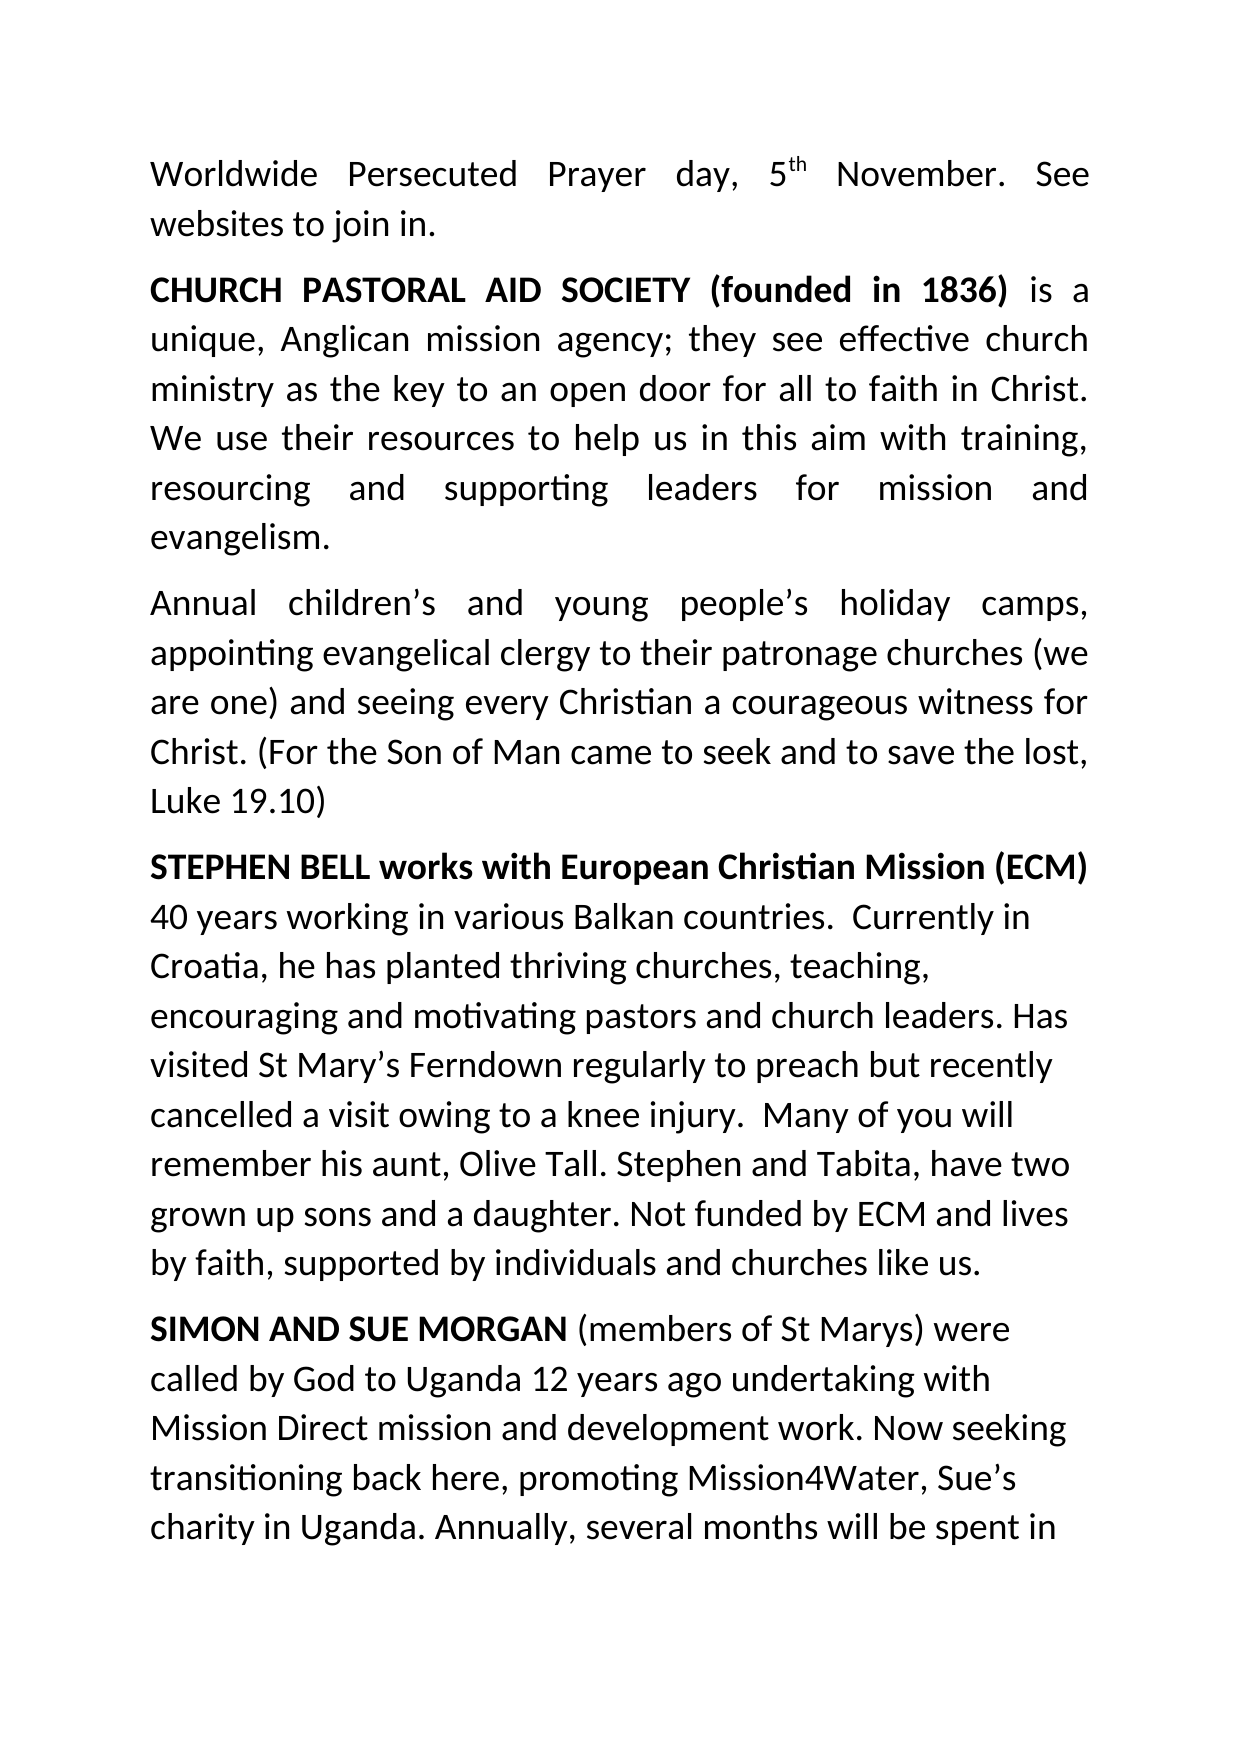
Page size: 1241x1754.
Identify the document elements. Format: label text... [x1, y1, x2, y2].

text CHURCH PASTORAL AID SOCIETY (founded in 1836) is a unique, Anglican mission agency; they see effective church ministry as the key to an open door for all to faith in Christ. We use their resources to help us in this aim with training, resourcing and supporting leaders for mission and evangelism. [150, 266, 1090, 559]
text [150, 1305, 1090, 1549]
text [150, 150, 1090, 245]
text Annual children’s and young people’s holiday camps, appointing evangelical clergy to their patronage churches (we are one) and seeing every Christian a courageous witness for Christ. (For the Son of Man came to seek and to save the lost, Luke 19.10) [150, 579, 1090, 823]
text STEPHEN BELL works with European Christian Mission (ECM) 40 years working in various Balkan countries. Currently in Croatia, he has planted thriving churches, teaching, encouraging and motivating pastors and church leaders. Has visited St Mary’s Ferndown regularly to preach but recently cancelled a visit owing to a knee injury. Many of you will remember his aunt, Olive Tall. Stephen and Tabita, have two grown up sons and a daughter. Not funded by ECM and lives by faith, supported by individuals and churches like us. [150, 843, 1090, 1285]
